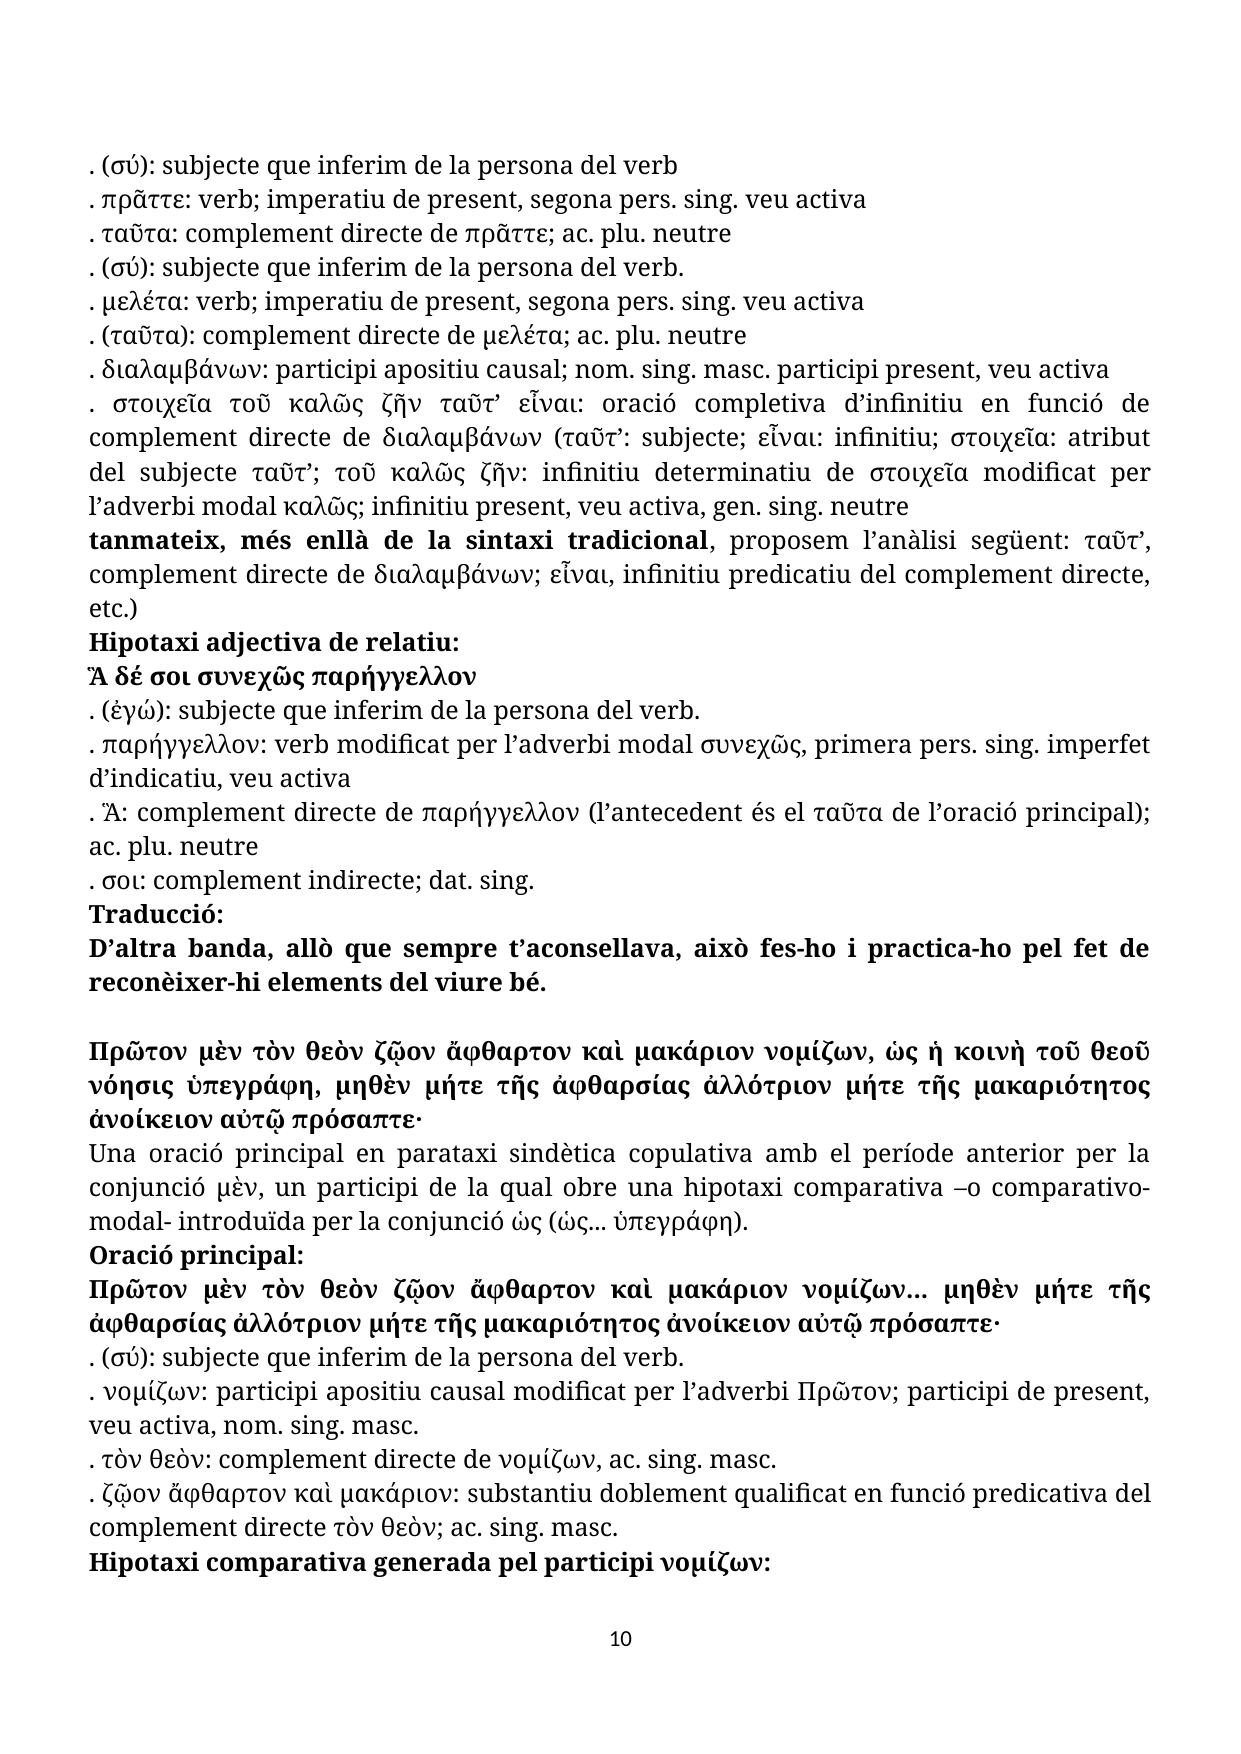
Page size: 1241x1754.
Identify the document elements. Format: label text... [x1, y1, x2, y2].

text tanmateix, més enllà de la sintaxi tradicional, proposem l’anàlisi següent: ταῦτ’, complement directe de διαλαμβάνων; εἶναι, infinitiu predicatiu del complement directe, etc.) [88, 522, 1152, 624]
text . ταῦτα: complement directe de πρᾶττε; ac. plu. neutre [88, 216, 1152, 250]
text . (ταῦτα): complement directe de μελέτα; ac. plu. neutre [88, 318, 1152, 352]
text . διαλαμβάνων: participi apositiu causal; nom. sing. masc. participi present, veu activa [88, 352, 1152, 386]
text . (σύ): subjecte que inferim de la persona del verb [88, 148, 1152, 182]
text . παρήγγελλον: verb modificat per l’adverbi modal συνεχῶς, primera pers. sing. imperfet d’indicatiu, veu activa [88, 727, 1152, 795]
text Πρῶτον μὲν τὸν θεὸν ζῷον ἄφθαρτον καὶ μακάριον νομίζων... μηθὲν μήτε τῆς ἀφθαρσίας ἀλλότριον μήτε τῆς μακαριότητος ἀνοίκειον αὐτῷ πρόσαπτε· [88, 1272, 1152, 1340]
text . Ἃ: complement directe de παρήγγελλον (l’antecedent és el ταῦτα de l’oració principal); ac. plu. neutre [88, 795, 1152, 863]
text Hipotaxi adjectiva de relatiu: [88, 624, 1152, 658]
text . μελέτα: verb; imperatiu de present, segona pers. sing. veu activa [88, 284, 1152, 318]
text . (σύ): subjecte que inferim de la persona del verb. [88, 1340, 1152, 1374]
text . (ἐγώ): subjecte que inferim de la persona del verb. [88, 693, 1152, 727]
text . στοιχεῖα τοῦ καλῶς ζῆν ταῦτ’ εἶναι: oració completiva d’infinitiu en funció de complement directe de διαλαμβάνων (ταῦτ’: subjecte; εἶναι: infinitiu; στοιχεῖα: atribut del subjecte ταῦτ’; τοῦ καλῶς ζῆν: infinitiu determinatiu de στοιχεῖα modificat per l’adverbi modal καλῶς; infinitiu present, veu activa, gen. sing. neutre [88, 386, 1152, 522]
text . ζῷον ἄφθαρτον καὶ μακάριον: substantiu doblement qualificat en funció predicativa del complement directe τὸν θεὸν; ac. sing. masc. [88, 1476, 1152, 1544]
text D’altra banda, allò que sempre t’aconsellava, això fes-ho i practica-ho pel fet de reconèixer-hi elements del viure bé. [88, 931, 1152, 999]
text Ἃ δέ σοι συνεχῶς παρήγγελλον [88, 658, 1152, 693]
text . τὸν θεὸν: complement directe de νομίζων, ac. sing. masc. [88, 1442, 1152, 1476]
text . πρᾶττε: verb; imperatiu de present, segona pers. sing. veu activa [88, 182, 1152, 216]
text . (σύ): subjecte que inferim de la persona del verb. [88, 250, 1152, 284]
text Hipotaxi comparativa generada pel participi νομίζων: [88, 1544, 1152, 1578]
text Traducció: [88, 897, 1152, 931]
text Una oració principal en parataxi sindètica copulativa amb el període anterior per la conjunció μὲν, un participi de la qual obre una hipotaxi comparativa –o comparativo-modal- introduïda per la conjunció ὡς (ὡς... ὑπεγράφη). [88, 1135, 1152, 1238]
text Oració principal: [88, 1238, 1152, 1272]
text Πρῶτον μὲν τὸν θεὸν ζῷον ἄφθαρτον καὶ μακάριον νομίζων, ὡς ἡ κοινὴ τοῦ θεοῦ νόησις ὑπεγράφη, μηθὲν μήτε τῆς ἀφθαρσίας ἀλλότριον μήτε τῆς μακαριότητος ἀνοίκειον αὐτῷ πρόσαπτε· [88, 1033, 1152, 1135]
text . νομίζων: participi apositiu causal modificat per l’adverbi Πρῶτον; participi de present, veu activa, nom. sing. masc. [88, 1374, 1152, 1442]
text . σοι: complement indirecte; dat. sing. [88, 863, 1152, 897]
